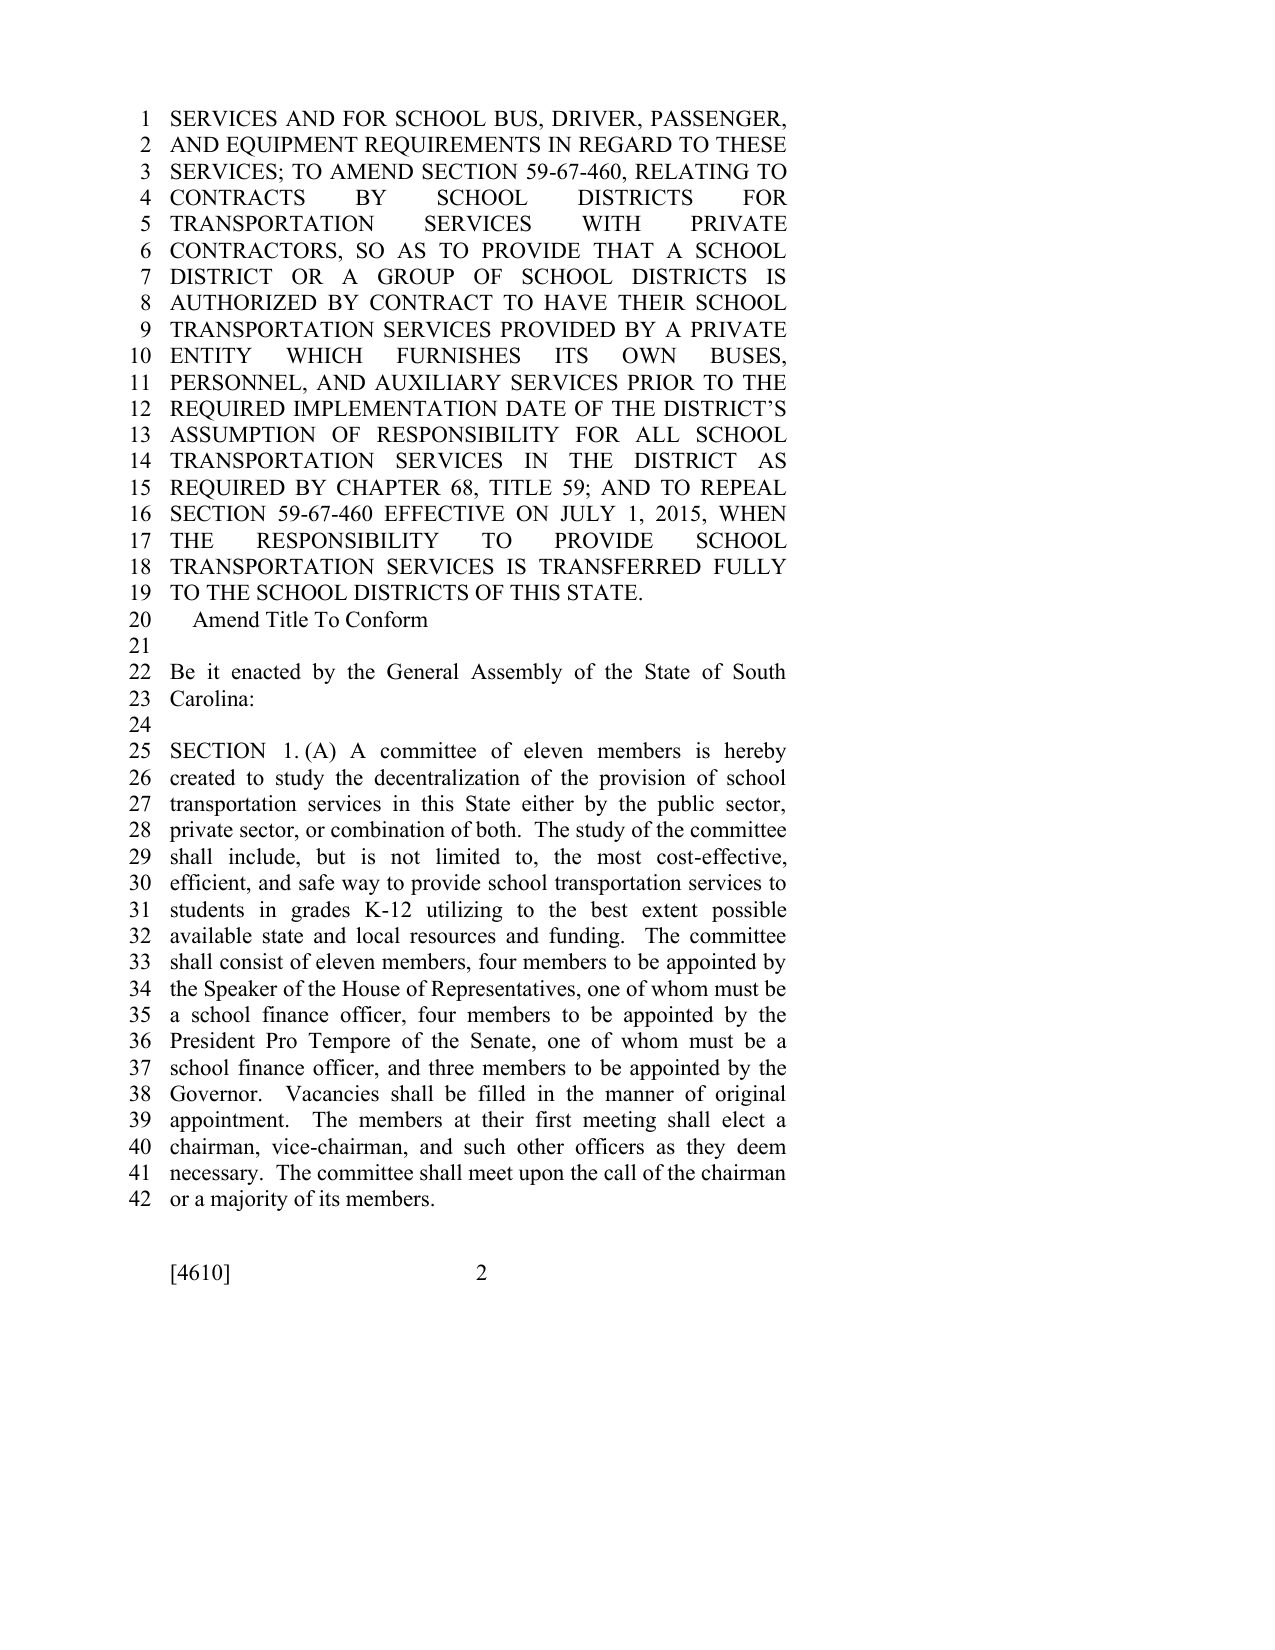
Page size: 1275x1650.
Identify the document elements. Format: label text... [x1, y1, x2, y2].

text Amend Title To Conform [169, 606, 787, 632]
text SECTION 1. (A) A committee of eleven members is hereby created to study the decentralization of the provision of school transportation services in this State either by the public sector, private sector, or combination of both. The study of the committee shall include, but is not limited to, the most cost-effective, efficient, and safe way to provide school transportation services to students in grades K-12 utilizing to the best extent possible available state and local resources and funding. The committee shall consist of eleven members, four members to be appointed by the Speaker of the House of Representatives, one of whom must be a school finance officer, four members to be appointed by the President Pro Tempore of the Senate, one of whom must be a school finance officer, and three members to be appointed by the Governor. Vacancies shall be filled in the manner of original appointment. The members at their first meeting shall elect a chairman, vice-chairman, and such other officers as they deem necessary. The committee shall meet upon the call of the chairman or a majority of its members. [169, 737, 787, 1212]
text Be it enacted by the General Assembly of the State of South Carolina: [169, 658, 787, 711]
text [169, 105, 787, 606]
